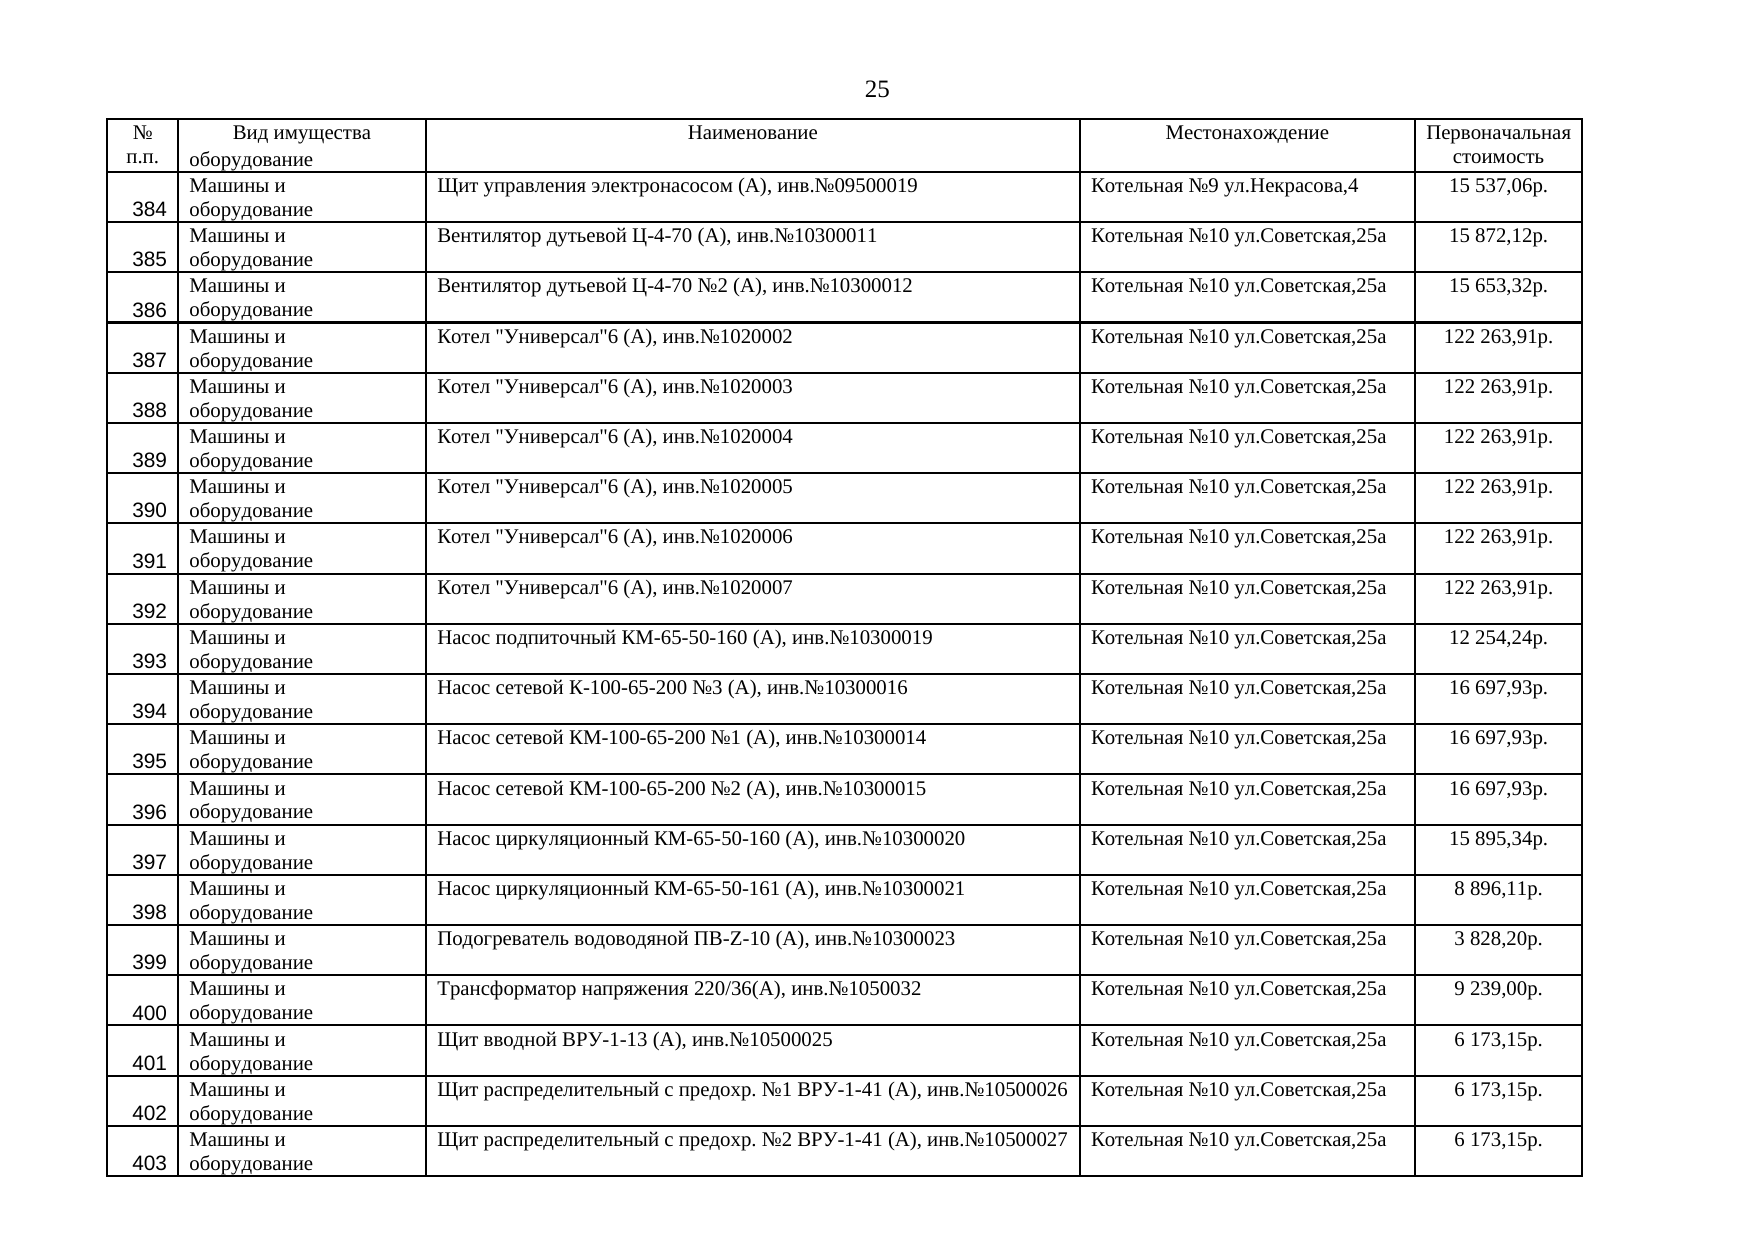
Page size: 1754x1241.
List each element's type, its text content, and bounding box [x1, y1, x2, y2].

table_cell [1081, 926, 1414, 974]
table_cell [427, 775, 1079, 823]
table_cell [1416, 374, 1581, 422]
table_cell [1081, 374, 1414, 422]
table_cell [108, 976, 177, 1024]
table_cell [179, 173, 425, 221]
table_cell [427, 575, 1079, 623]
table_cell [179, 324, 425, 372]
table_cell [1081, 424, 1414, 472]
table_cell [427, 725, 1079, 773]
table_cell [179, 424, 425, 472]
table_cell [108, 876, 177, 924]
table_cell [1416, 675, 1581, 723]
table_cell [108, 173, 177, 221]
table_header Вид имущества [179, 120, 425, 145]
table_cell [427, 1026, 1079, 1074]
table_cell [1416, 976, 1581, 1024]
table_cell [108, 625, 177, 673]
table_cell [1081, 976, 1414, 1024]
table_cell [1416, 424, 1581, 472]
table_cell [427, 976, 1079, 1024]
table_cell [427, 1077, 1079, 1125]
table_header Наименование [427, 120, 1079, 145]
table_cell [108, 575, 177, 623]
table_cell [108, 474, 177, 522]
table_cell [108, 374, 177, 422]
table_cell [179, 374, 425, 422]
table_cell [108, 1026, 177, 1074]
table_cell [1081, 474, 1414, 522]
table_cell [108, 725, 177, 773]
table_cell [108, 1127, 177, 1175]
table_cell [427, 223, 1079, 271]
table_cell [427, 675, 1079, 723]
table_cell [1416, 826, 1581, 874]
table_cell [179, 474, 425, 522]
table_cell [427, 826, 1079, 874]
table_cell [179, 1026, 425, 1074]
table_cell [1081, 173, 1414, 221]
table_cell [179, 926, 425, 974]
table_header Первоначальная стоимость [1416, 120, 1581, 145]
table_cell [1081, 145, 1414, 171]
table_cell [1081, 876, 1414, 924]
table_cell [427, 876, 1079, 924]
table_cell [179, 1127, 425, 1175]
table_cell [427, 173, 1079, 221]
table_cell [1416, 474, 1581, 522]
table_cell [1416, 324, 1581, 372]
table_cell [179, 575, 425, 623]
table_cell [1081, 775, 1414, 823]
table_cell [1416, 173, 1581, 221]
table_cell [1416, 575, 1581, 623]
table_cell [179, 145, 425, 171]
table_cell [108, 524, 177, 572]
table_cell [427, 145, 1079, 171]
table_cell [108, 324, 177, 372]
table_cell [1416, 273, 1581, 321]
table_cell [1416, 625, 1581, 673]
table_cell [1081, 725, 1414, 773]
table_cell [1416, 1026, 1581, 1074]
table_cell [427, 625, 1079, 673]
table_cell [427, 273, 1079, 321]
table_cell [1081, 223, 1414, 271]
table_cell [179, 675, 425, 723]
table_header № п.п. [108, 120, 177, 145]
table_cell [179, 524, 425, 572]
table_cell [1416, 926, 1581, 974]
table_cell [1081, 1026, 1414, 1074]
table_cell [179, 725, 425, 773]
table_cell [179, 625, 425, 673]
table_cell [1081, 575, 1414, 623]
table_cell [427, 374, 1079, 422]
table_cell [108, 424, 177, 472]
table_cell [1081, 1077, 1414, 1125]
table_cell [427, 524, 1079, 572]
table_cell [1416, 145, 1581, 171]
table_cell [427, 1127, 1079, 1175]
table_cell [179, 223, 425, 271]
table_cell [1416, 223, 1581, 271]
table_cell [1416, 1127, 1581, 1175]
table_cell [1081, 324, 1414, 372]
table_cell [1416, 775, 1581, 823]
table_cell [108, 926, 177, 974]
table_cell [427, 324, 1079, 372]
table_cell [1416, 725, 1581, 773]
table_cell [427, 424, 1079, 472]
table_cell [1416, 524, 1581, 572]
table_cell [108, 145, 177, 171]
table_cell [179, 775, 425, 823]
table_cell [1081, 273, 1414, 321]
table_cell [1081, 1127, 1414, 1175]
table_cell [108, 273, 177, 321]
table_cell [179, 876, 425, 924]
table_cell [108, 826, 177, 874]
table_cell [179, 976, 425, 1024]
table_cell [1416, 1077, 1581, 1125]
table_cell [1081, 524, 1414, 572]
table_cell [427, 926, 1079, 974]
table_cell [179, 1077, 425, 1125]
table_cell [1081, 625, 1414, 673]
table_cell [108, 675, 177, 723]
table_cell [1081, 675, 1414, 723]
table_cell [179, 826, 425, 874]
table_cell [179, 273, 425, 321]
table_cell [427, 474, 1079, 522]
table_header Местонахождение [1081, 120, 1414, 145]
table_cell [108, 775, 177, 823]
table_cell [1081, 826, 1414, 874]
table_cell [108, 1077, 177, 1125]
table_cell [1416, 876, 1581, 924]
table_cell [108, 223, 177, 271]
